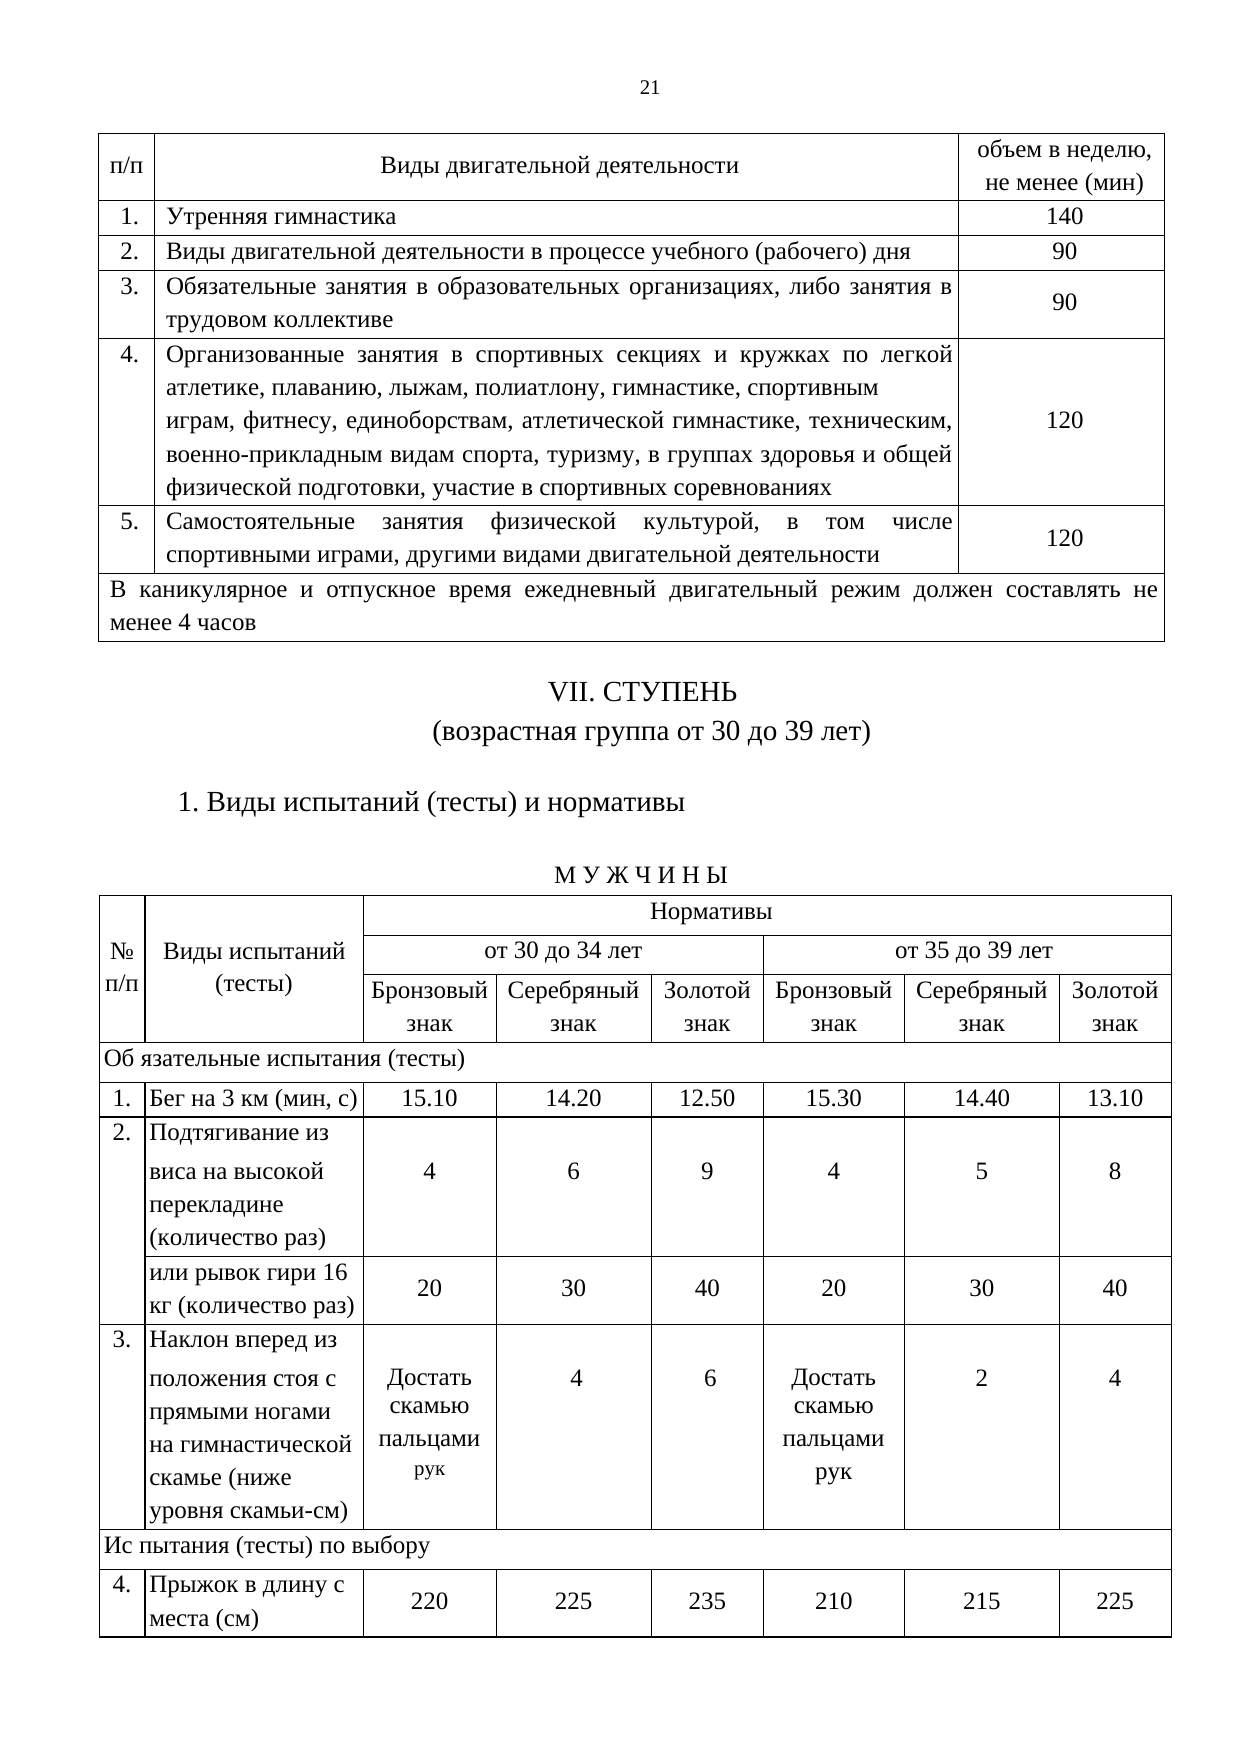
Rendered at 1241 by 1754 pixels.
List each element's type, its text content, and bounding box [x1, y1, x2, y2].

table_cell 15.30 [764, 1083, 904, 1116]
table_cell 9 [652, 1156, 763, 1256]
table_cell 1. [99, 201, 154, 235]
table_cell 220 [364, 1570, 496, 1636]
table_cell Обязательные занятия в образовательных организациях, либо занятия в трудовом коллективе [155, 271, 958, 338]
table_cell 40 [1060, 1257, 1171, 1323]
table_cell 13.10 [1060, 1083, 1171, 1116]
table_cell [100, 1363, 144, 1529]
table_cell [1060, 1118, 1171, 1156]
table_cell от 35 до 39 лет [764, 936, 1060, 974]
table_cell 6 [652, 1363, 763, 1529]
table_cell [959, 339, 1164, 406]
table_cell 2. [99, 236, 154, 270]
table_cell Организованные занятия в спортивных секциях и кружках по легкой атлетике, плаванию, лыжам, полиатлону, гимнастике, спортивным [155, 339, 958, 406]
table_cell Серебряный знак [905, 975, 1059, 1042]
table_cell 2. [100, 1118, 144, 1156]
table_cell Достать скамью пальцами рук [764, 1363, 904, 1529]
table_cell 140 [959, 201, 1164, 235]
table_cell Об язательные испытания (тесты) [100, 1043, 1060, 1082]
table_cell 3. [99, 271, 154, 338]
table_cell 120 [959, 506, 1164, 573]
table_cell Бронзовый знак [364, 975, 496, 1042]
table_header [959, 134, 1164, 200]
table_cell 4. [99, 339, 154, 406]
table_cell Прыжок в длину с места (см) [146, 1570, 363, 1636]
table_cell Бег на 3 км (мин, с) [146, 1083, 363, 1116]
table_cell [764, 1118, 904, 1156]
table_cell [364, 1118, 496, 1156]
table_cell Серебряный знак [497, 975, 651, 1042]
table_cell играм, фитнесу, единоборствам, атлетической гимнастике, техническим, военно-прикладным видам спорта, туризму, в группах здоровья и общей физической подготовки, участие в спортивных соревнованиях [155, 406, 958, 505]
table_cell или рывок гири 16 кг (количество раз) [146, 1257, 363, 1323]
table_cell [364, 1325, 496, 1363]
table_cell [1060, 936, 1171, 974]
table_cell 90 [959, 271, 1164, 338]
table_cell [99, 406, 154, 505]
text 1. Виды испытаний (тесты) и нормативы [177, 786, 1196, 817]
table_cell 235 [652, 1570, 763, 1636]
table_cell от 30 до 34 лет [364, 936, 763, 974]
table_cell Самостоятельные занятия физической культурой, в том числе спортивными играми, другими видами двигательной деятельности [155, 506, 958, 573]
table_cell [100, 1156, 144, 1323]
table_cell [497, 1118, 651, 1156]
table_cell 5. [99, 506, 154, 573]
table_header № п/п [100, 896, 144, 1042]
table_cell В каникулярное и отпускное время ежедневный двигательный режим должен составлять не менее 4 часов [99, 574, 1164, 641]
table_cell [652, 1118, 763, 1156]
table_cell 210 [764, 1570, 904, 1636]
table_cell 15.10 [364, 1083, 496, 1116]
table_cell 4 [364, 1156, 496, 1256]
table_cell [497, 1325, 651, 1363]
table_cell 90 [959, 236, 1164, 270]
table_cell 5 [905, 1156, 1059, 1256]
table_cell 30 [497, 1257, 651, 1323]
table_cell 4 [1060, 1363, 1171, 1529]
table_cell Подтягивание из [146, 1118, 363, 1156]
table_cell 3. [100, 1325, 144, 1363]
table_cell 20 [364, 1257, 496, 1323]
table_cell 14.40 [905, 1083, 1059, 1116]
table_header [1060, 896, 1171, 934]
table_cell 1. [100, 1083, 144, 1116]
table_cell положения стоя с прямыми ногами на гимнастической скамье (ниже уровня скамьи-см) [146, 1363, 363, 1529]
table_cell [905, 1118, 1059, 1156]
table_cell [1060, 1325, 1171, 1363]
table_cell Золотой знак [1060, 975, 1171, 1042]
table_cell 8 [1060, 1156, 1171, 1256]
text (возрастная группа от 30 до 39 лет) [103, 713, 871, 746]
table_cell Утренняя гимнастика [155, 201, 958, 235]
table_cell Ис пытания (тесты) по выбору [100, 1530, 1060, 1568]
table_cell 215 [905, 1570, 1059, 1636]
table_cell 30 [905, 1257, 1059, 1323]
table_header № п/п [99, 134, 154, 200]
text М У Ж Ч И Н Ы [554, 861, 1198, 889]
table_cell [1060, 1043, 1171, 1082]
table_cell [764, 1325, 904, 1363]
table_cell 12.50 [652, 1083, 763, 1116]
table_header Виды испытаний (тесты) [146, 896, 363, 1042]
text VII. СТУПЕНЬ [548, 676, 1196, 707]
table_cell 4 [764, 1156, 904, 1256]
table_cell Виды двигательной деятельности в процессе учебного (рабочего) дня [155, 236, 958, 270]
table_cell Наклон вперед из [146, 1325, 363, 1363]
table_header Нормативы [364, 896, 1060, 934]
table_cell 225 [497, 1570, 651, 1636]
table_cell 4. [100, 1570, 144, 1636]
table_cell Бронзовый знак [764, 975, 904, 1042]
table_cell [1060, 1530, 1171, 1568]
table_cell 225 [1060, 1570, 1171, 1636]
table_cell Золотой знак [652, 975, 763, 1042]
table_cell 40 [652, 1257, 763, 1323]
table_cell 4 [497, 1363, 651, 1529]
table_cell [905, 1325, 1059, 1363]
table_cell Достать скамью пальцами рук [364, 1363, 496, 1529]
table_cell 14.20 [497, 1083, 651, 1116]
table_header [155, 134, 958, 200]
table_cell 20 [764, 1257, 904, 1323]
table_cell 120 [959, 406, 1164, 505]
table_cell 2 [905, 1363, 1059, 1529]
table_cell [652, 1325, 763, 1363]
table_cell виса на высокой перекладине (количество раз) [146, 1156, 363, 1256]
table_cell 6 [497, 1156, 651, 1256]
